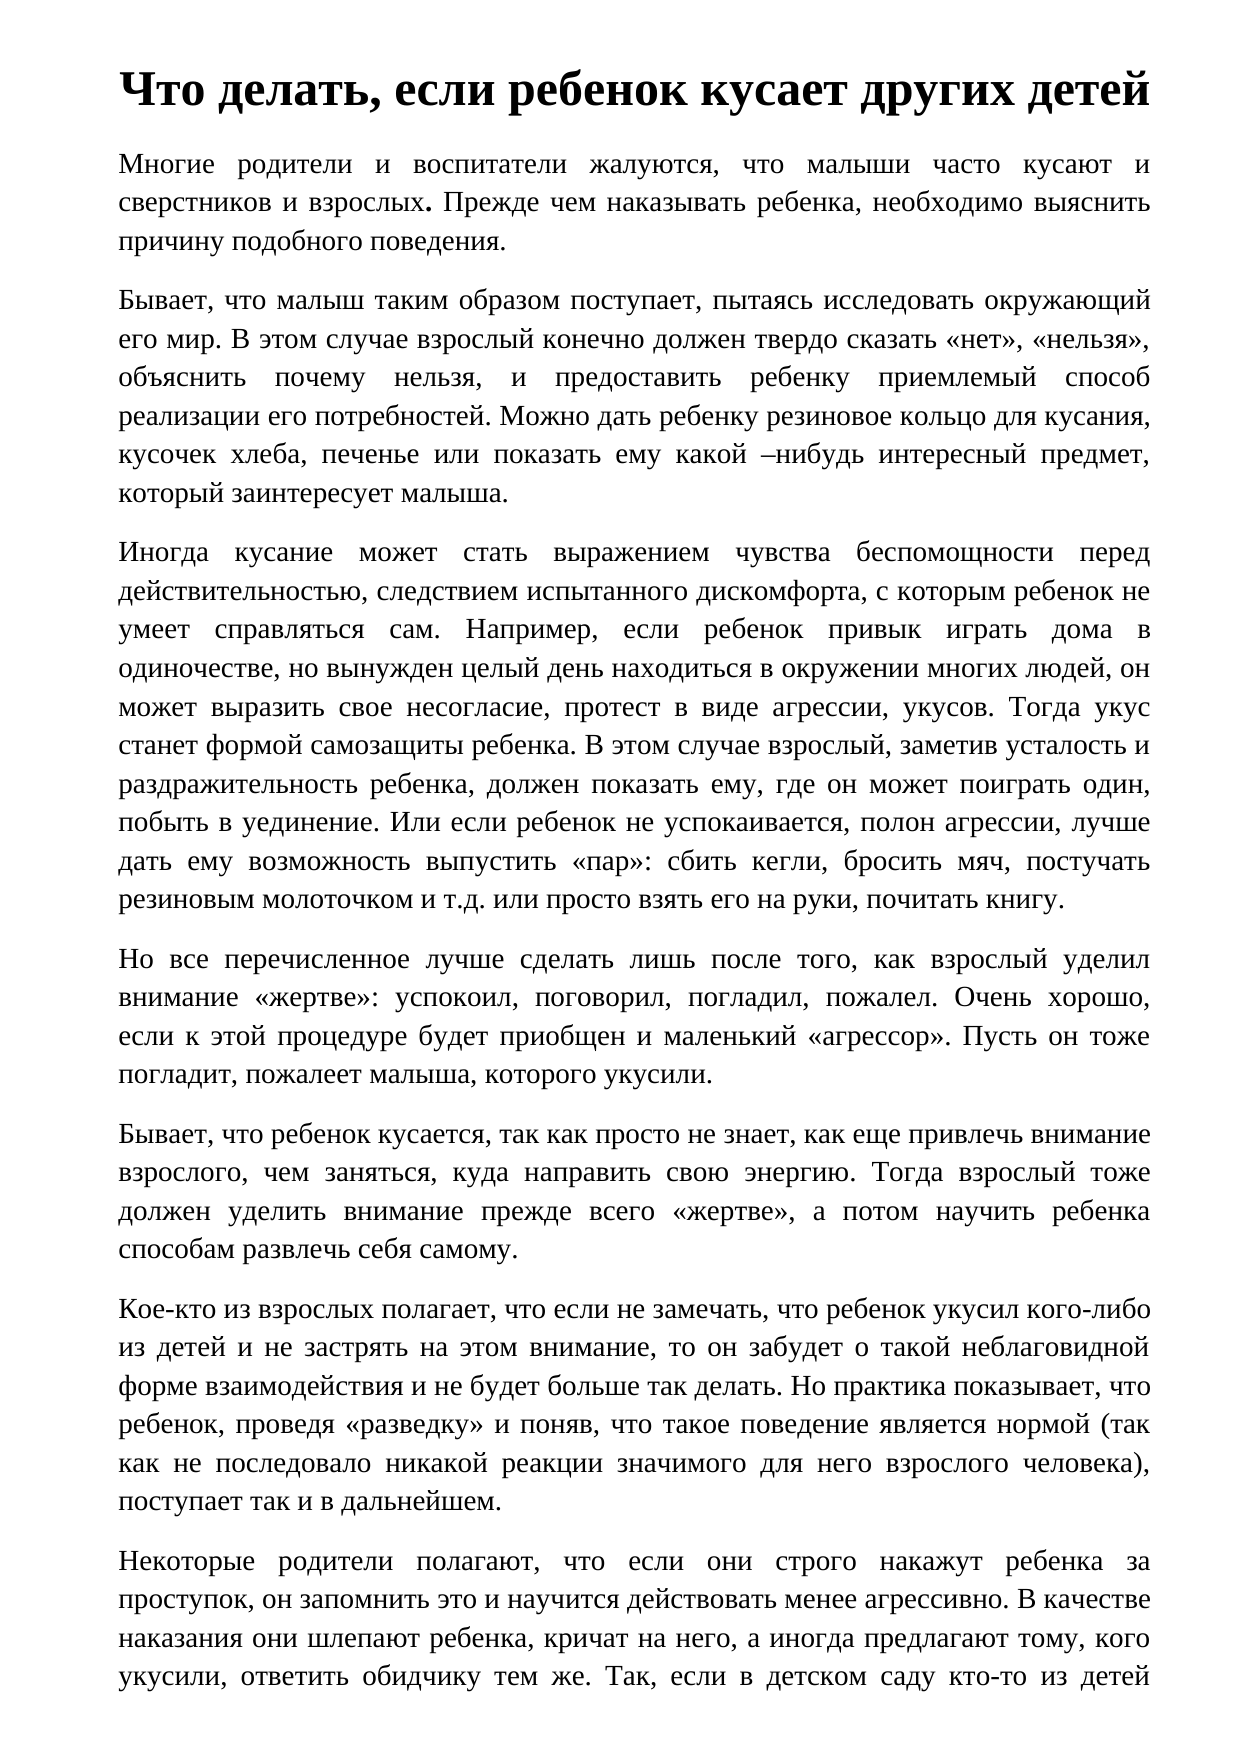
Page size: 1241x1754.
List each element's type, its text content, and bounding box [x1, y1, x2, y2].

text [118, 1543, 1152, 1692]
text Кое-кто из взрослых полагает, что если не замечать, что ребенок укусил кого-либо из детей и не застрять на этом внимание, то он забудет о такой неблаговидной форме взаимодействия и не будет больше так делать. Но практика показывает, что ребенок, проведя «разведку» и поняв, что такое поведение является нормой (так как не последовало никакой реакции значимого для него взрослого человека), поступает так и в дальнейшем. [118, 1291, 1152, 1517]
text Иногда кусание может стать выражением чувства беспомощности перед действительностью, следствием испытанного дискомфорта, с которым ребенок не умеет справляться сам. Например, если ребенок привык играть дома в одиночестве, но вынужден целый день находиться в окружении многих людей, он может выразить свое несогласие, протест в виде агрессии, укусов. Тогда укус станет формой самозащиты ребенка. В этом случае взрослый, заметив усталость и раздражительность ребенка, должен показать ему, где он может поиграть один, побыть в уединение. Или если ребенок не успокаивается, полон агрессии, лучше дать ему возможность выпустить «пар»: сбить кегли, бросить мяч, постучать резиновым молоточком и т.д. или просто взять его на руки, почитать книгу. [118, 534, 1152, 915]
text Многие родители и воспитатели жалуются, что малыши часто кусают и сверстников и взрослых. Прежде чем наказывать ребенка, необходимо выяснить причину подобного поведения. [118, 146, 1152, 257]
text Что делать, если ребенок кусает других детей [118, 59, 1152, 117]
text Бывает, что ребенок кусается, так как просто не знает, как еще привлечь внимание взрослого, чем заняться, куда направить свою энергию. Тогда взрослый тоже должен уделить внимание прежде всего «жертве», а потом научить ребенка способам развлечь себя самому. [118, 1116, 1152, 1265]
text Но все перечисленное лучше сделать лишь после того, как взрослый уделил внимание «жертве»: успокоил, поговорил, погладил, пожалел. Очень хорошо, если к этой процедуре будет приобщен и маленький «агрессор». Пусть он тоже погладит, пожалеет малыша, которого укусили. [118, 941, 1152, 1090]
text Бывает, что малыш таким образом поступает, пытаясь исследовать окружающий его мир. В этом случае взрослый конечно должен твердо сказать «нет», «нельзя», объяснить почему нельзя, и предоставить ребенку приемлемый способ реализации его потребностей. Можно дать ребенку резиновое кольцо для кусания, кусочек хлеба, печенье или показать ему какой –нибудь интересный предмет, который заинтересует малыша. [118, 282, 1152, 509]
